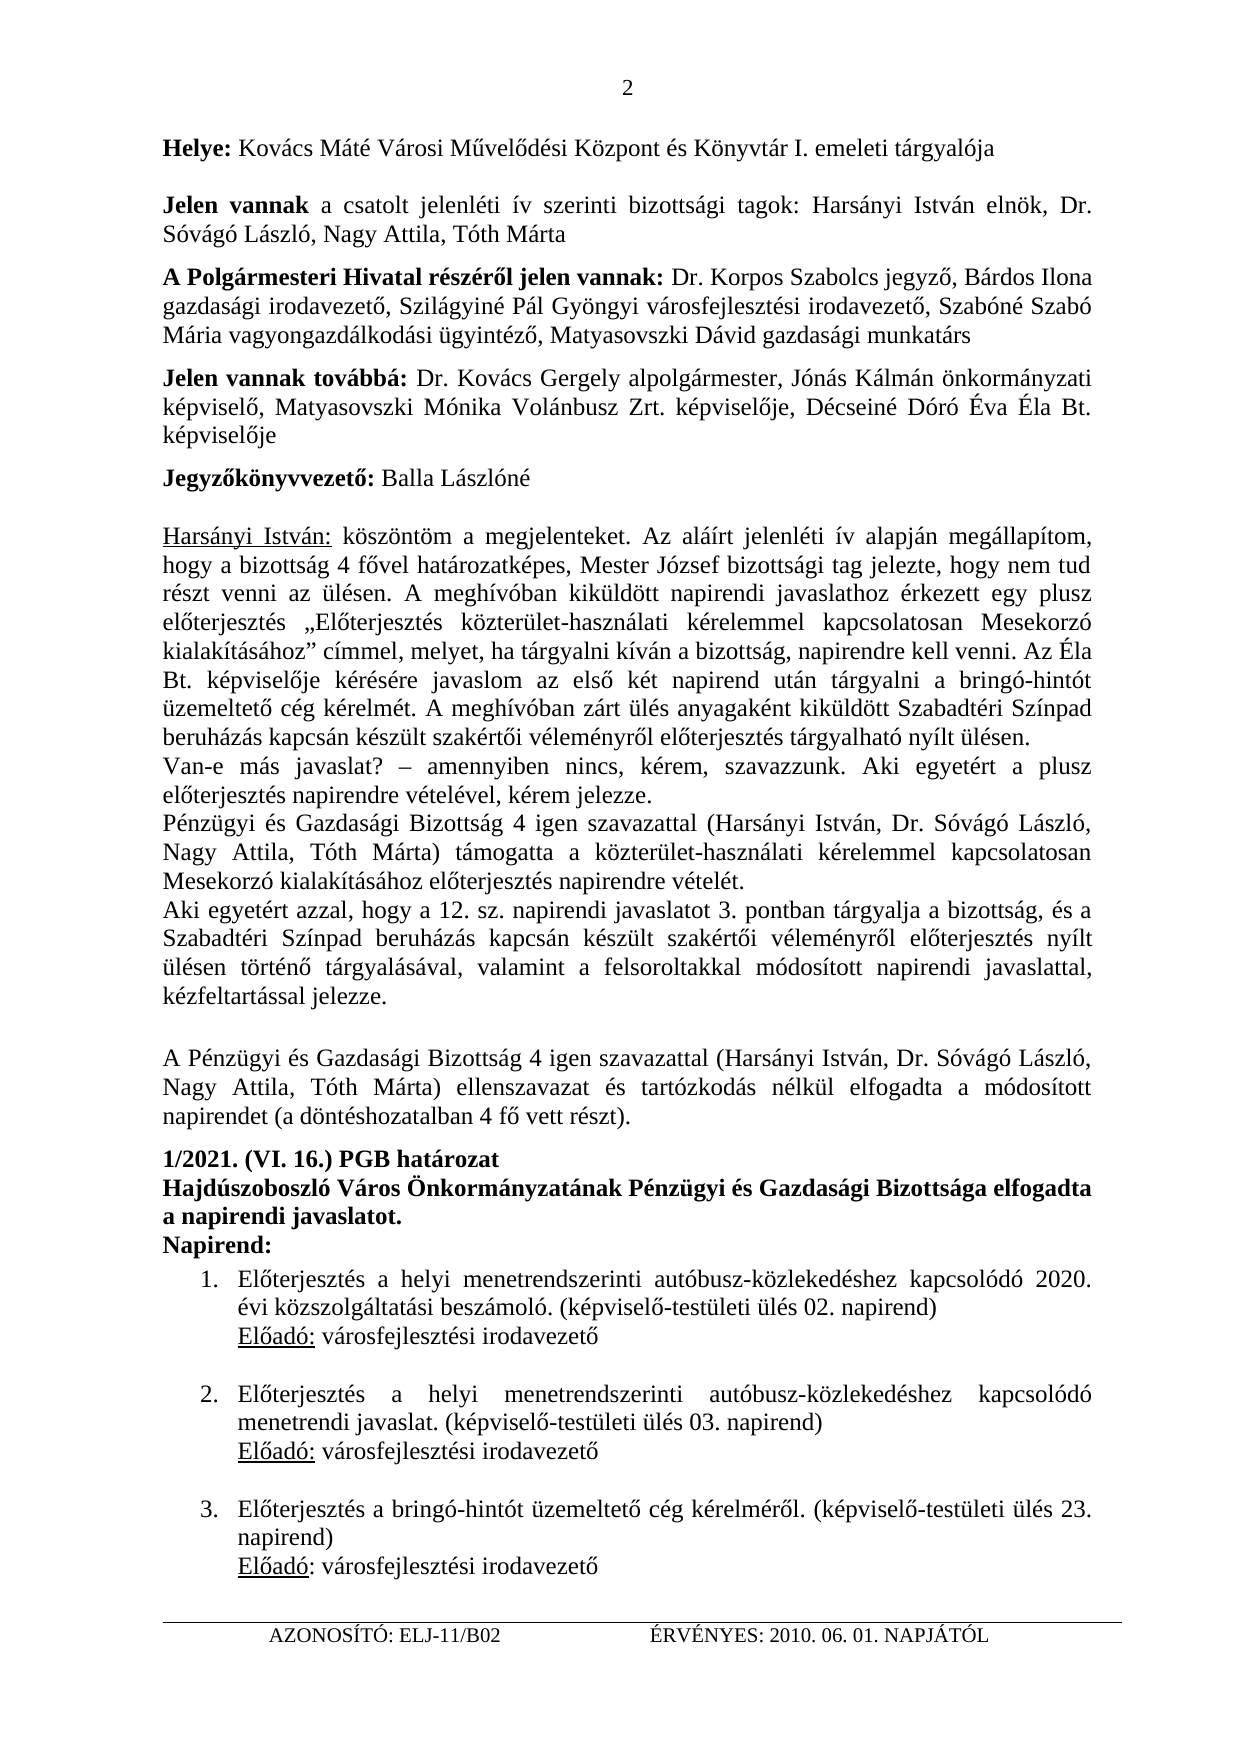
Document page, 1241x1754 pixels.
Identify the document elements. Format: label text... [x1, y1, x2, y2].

text Hajdúszoboszló Város Önkormányzatának Pénzügyi és Gazdasági Bizottsága elfogadta a napirendi javaslatot. [162, 1173, 1093, 1230]
text Pénzügyi és Gazdasági Bizottság 4 igen szavazattal (Harsányi István, Dr. Sóvágó László, Nagy Attila, Tóth Márta) támogatta a közterület-használati kérelemmel kapcsolatosan Mesekorzó kialakításához előterjesztés napirendre vételét. [162, 808, 1093, 895]
text 1/2021. (VI. 16.) PGB határozat [162, 1144, 1093, 1173]
text Előadó: városfejlesztési irodavezető [237, 1321, 1093, 1350]
text A Pénzügyi és Gazdasági Bizottság 4 igen szavazattal (Harsányi István, Dr. Sóvágó László, Nagy Attila, Tóth Márta) ellenszavazat és tartózkodás nélkül elfogadta a módosított napirendet (a döntéshozatalban 4 fő vett részt). [162, 1043, 1093, 1129]
text A Polgármesteri Hivatal részéről jelen vannak: Dr. Korpos Szabolcs jegyző, Bárdos Ilona gazdasági irodavezető, Szilágyiné Pál Gyöngyi városfejlesztési irodavezető, Szabóné Szabó Mária vagyongazdálkodási ügyintéző, Matyasovszki Dávid gazdasági munkatárs [162, 262, 1093, 348]
list Előterjesztés a helyi menetrendszerinti autóbusz-közlekedéshez kapcsolódó menetrendi javaslat. (képviselő-testületi ülés 03. napirend) [200, 1379, 1093, 1436]
text Napirend: [162, 1230, 1093, 1259]
text Jelen vannak a csatolt jelenléti ív szerinti bizottsági tagok: Harsányi István elnök, Dr. Sóvágó László, Nagy Attila, Tóth Márta [162, 190, 1093, 248]
subtitle Harsányi István: köszöntöm a megjelenteket. Az aláírt jelenléti ív alapján megállapítom, hogy a bizottság 4 fővel határozatképes, Mester József bizottsági tag jelezte, hogy nem tud részt venni az ülésen. A meghívóban kiküldött napirendi javaslathoz érkezett egy plusz előterjesztés „Előterjesztés közterület-használati kérelemmel kapcsolatosan Mesekorzó kialakításához” címmel, melyet, ha tárgyalni kíván a bizottság, napirendre kell venni. Az Éla Bt. képviselője kérésére javaslom az első két napirend után tárgyalni a bringó-hintót üzemeltető cég kérelmét. A meghívóban zárt ülés anyagaként kiküldött Szabadtéri Színpad beruházás kapcsán készült szakértői véleményről előterjesztés tárgyalható nyílt ülésen. [162, 521, 1093, 751]
list Előterjesztés a helyi menetrendszerinti autóbusz-közlekedéshez kapcsolódó 2020. évi közszolgáltatási beszámoló. (képviselő-testületi ülés 02. napirend) [200, 1264, 1093, 1321]
text Előadó: városfejlesztési irodavezető [237, 1436, 1093, 1465]
text Helye: Kovács Máté Városi Művelődési Központ és Könyvtár I. emeleti tárgyalója [162, 133, 1093, 162]
text Aki egyetért azzal, hogy a 12. sz. napirendi javaslatot 3. pontban tárgyalja a bizottság, és a Szabadtéri Színpad beruházás kapcsán készült szakértői véleményről előterjesztés nyílt ülésen történő tárgyalásával, valamint a felsoroltakkal módosított napirendi javaslattal, kézfeltartással jelezze. [162, 895, 1093, 1010]
text Jelen vannak továbbá: Dr. Kovács Gergely alpolgármester, Jónás Kálmán önkormányzati képviselő, Matyasovszki Mónika Volánbusz Zrt. képviselője, Décseiné Dóró Éva Éla Bt. képviselője [162, 363, 1093, 449]
list Előterjesztés a bringó-hintót üzemeltető cég kérelméről. (képviselő-testületi ülés 23. napirend) [200, 1494, 1093, 1551]
text Előadó: városfejlesztési irodavezető [237, 1551, 1093, 1580]
text Jegyzőkönyvvezető: Balla Lászlóné [162, 463, 1093, 492]
text Van-e más javaslat? – amennyiben nincs, kérem, szavazzunk. Aki egyetért a plusz előterjesztés napirendre vételével, kérem jelezze. [162, 751, 1093, 808]
